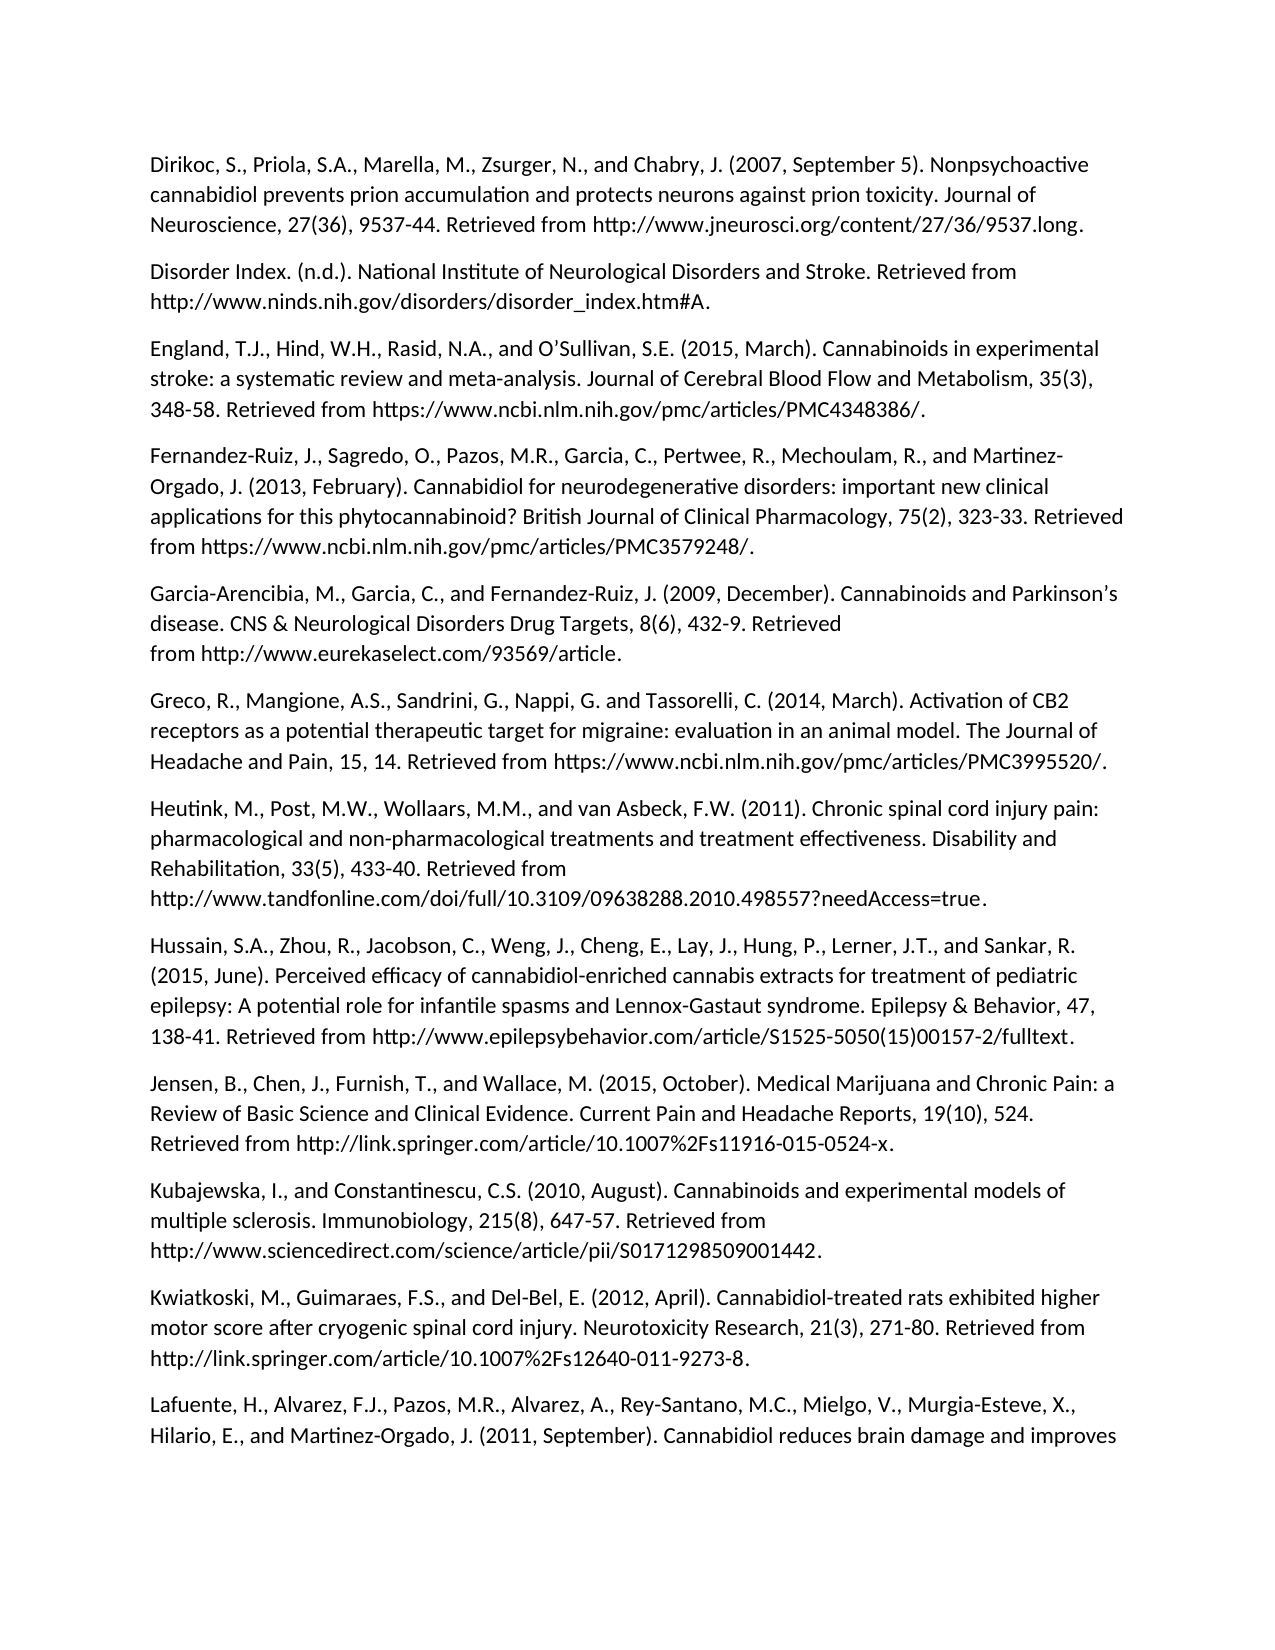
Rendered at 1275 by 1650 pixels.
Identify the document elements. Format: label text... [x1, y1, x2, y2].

text Fernandez-Ruiz, J., Sagredo, O., Pazos, M.R., Garcia, C., Pertwee, R., Mechoulam, R., and Martinez-Orgado, J. (2013, February). Cannabidiol for neurodegenerative disorders: important new clinical applications for this phytocannabinoid? British Journal of Clinical Pharmacology, 75(2), 323-33. Retrieved from https://www.ncbi.nlm.nih.gov/pmc/articles/PMC3579248/. [150, 442, 1125, 560]
text Dirikoc, S., Priola, S.A., Marella, M., Zsurger, N., and Chabry, J. (2007, September 5). Nonpsychoactive cannabidiol prevents prion accumulation and protects neurons against prion toxicity. Journal of Neuroscience, 27(36), 9537-44. Retrieved from http://www.jneurosci.org/content/27/36/9537.long. [150, 150, 1125, 238]
text Kubajewska, I., and Constantinescu, C.S. (2010, August). Cannabinoids and experimental models of multiple sclerosis. Immunobiology, 215(8), 647-57. Retrieved from http://www.sciencedirect.com/science/article/pii/S0171298509001442. [150, 1176, 1125, 1264]
text Hussain, S.A., Zhou, R., Jacobson, C., Weng, J., Cheng, E., Lay, J., Hung, P., Lerner, J.T., and Sankar, R. (2015, June). Perceived efficacy of cannabidiol-enriched cannabis extracts for treatment of pediatric epilepsy: A potential role for infantile spasms and Lennox-Gastaut syndrome. Epilepsy & Behavior, 47, 138-41. Retrieved from http://www.epilepsybehavior.com/article/S1525-5050(15)00157-2/fulltext. [150, 931, 1125, 1050]
text Kwiatkoski, M., Guimaraes, F.S., and Del-Bel, E. (2012, April). Cannabidiol-treated rats exhibited higher motor score after cryogenic spinal cord injury. Neurotoxicity Research, 21(3), 271-80. Retrieved from http://link.springer.com/article/10.1007%2Fs12640-011-9273-8. [150, 1283, 1125, 1372]
text Heutink, M., Post, M.W., Wollaars, M.M., and van Asbeck, F.W. (2011). Chronic spinal cord injury pain: pharmacological and non-pharmacological treatments and treatment effectiveness. Disability and Rehabilitation, 33(5), 433-40. Retrieved from http://www.tandfonline.com/doi/full/10.3109/09638288.2010.498557?needAccess=true. [150, 794, 1125, 912]
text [150, 1391, 1125, 1449]
text Disorder Index. (n.d.). National Institute of Neurological Disorders and Stroke. Retrieved from http://www.ninds.nih.gov/disorders/disorder_index.htm#A. [150, 257, 1125, 316]
text Jensen, B., Chen, J., Furnish, T., and Wallace, M. (2015, October). Medical Marijuana and Chronic Pain: a Review of Basic Science and Clinical Evidence. Current Pain and Headache Reports, 19(10), 524. Retrieved from http://link.springer.com/article/10.1007%2Fs11916-015-0524-x. [150, 1069, 1125, 1157]
text Greco, R., Mangione, A.S., Sandrini, G., Nappi, G. and Tassorelli, C. (2014, March). Activation of CB2 receptors as a potential therapeutic target for migraine: evaluation in an animal model. The Journal of Headache and Pain, 15, 14. Retrieved from https://www.ncbi.nlm.nih.gov/pmc/articles/PMC3995520/. [150, 686, 1125, 775]
text England, T.J., Hind, W.H., Rasid, N.A., and O’Sullivan, S.E. (2015, March). Cannabinoids in experimental stroke: a systematic review and meta-analysis. Journal of Cerebral Blood Flow and Metabolism, 35(3), 348-58. Retrieved from https://www.ncbi.nlm.nih.gov/pmc/articles/PMC4348386/. [150, 334, 1125, 423]
text Garcia-Arencibia, M., Garcia, C., and Fernandez-Ruiz, J. (2009, December). Cannabinoids and Parkinson’s disease. CNS & Neurological Disorders Drug Targets, 8(6), 432-9. Retrieved from http://www.eurekaselect.com/93569/article. [150, 579, 1125, 668]
